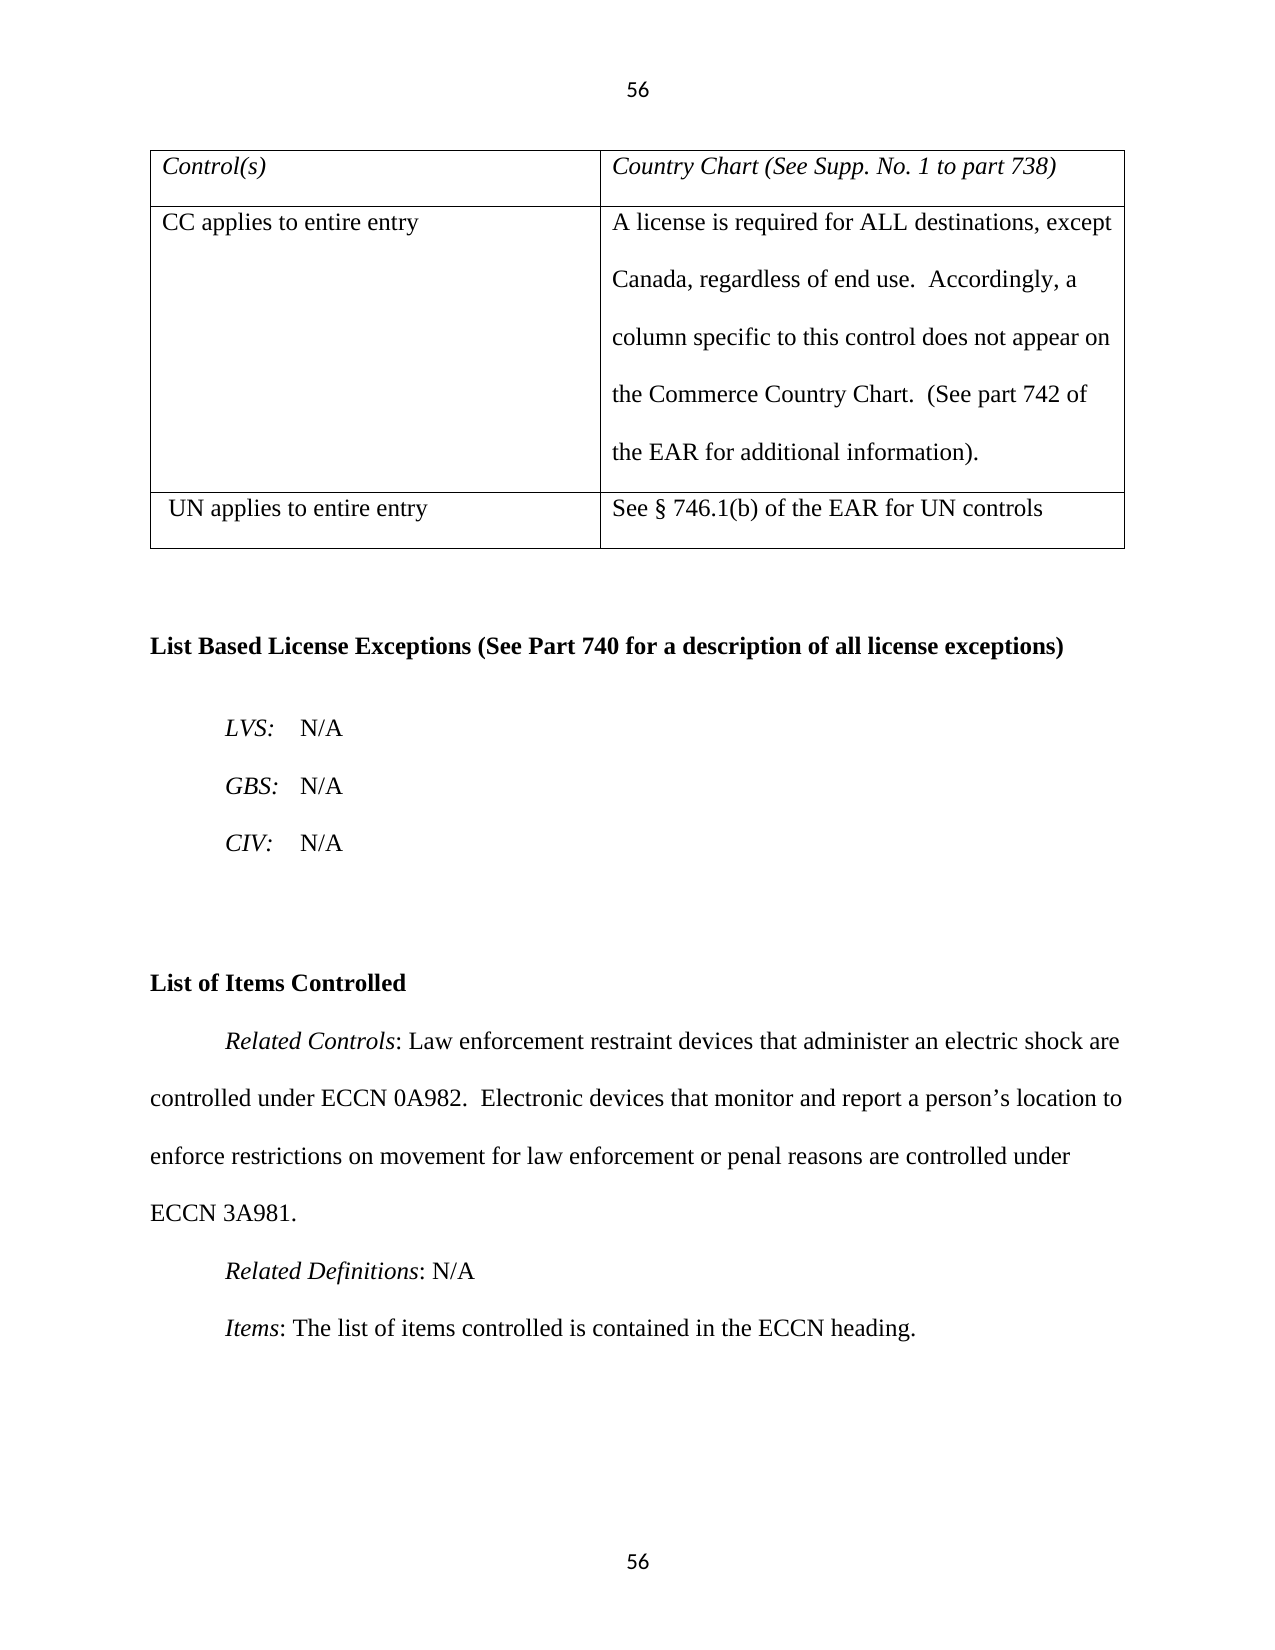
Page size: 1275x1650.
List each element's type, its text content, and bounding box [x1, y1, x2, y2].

text Items: The list of items controlled is contained in the ECCN heading. [150, 1313, 1125, 1342]
text Related Definitions: N/A [150, 1256, 1125, 1285]
text List Based License Exceptions (See Part 740 for a description of all license exceptions) [150, 631, 1125, 660]
table_cell A license is required for ALL destinations, except Canada, regardless of end use. Accordingly, a column specific to this control does not appear on the Commerce Country Chart. (See part 742 of the EAR for additional information). [601, 207, 1124, 492]
table_cell CC applies to entire entry [151, 207, 600, 492]
text LVS: N/A GBS: N/A CIV: N/A [225, 713, 1125, 857]
text Related Controls: Law enforcement restraint devices that administer an electric shock are controlled under ECCN 0A982. Electronic devices that monitor and report a person’s location to enforce restrictions on movement for law enforcement or penal reasons are controlled under ECCN 3A981. [150, 1026, 1125, 1227]
table_header Country Chart (See Supp. No. 1 to part 738) [601, 151, 1124, 206]
table_cell UN applies to entire entry [151, 493, 600, 548]
table_cell See § 746.1(b) of the EAR for UN controls [601, 493, 1124, 548]
table_header Control(s) [151, 151, 600, 206]
text List of Items Controlled [150, 968, 1125, 997]
